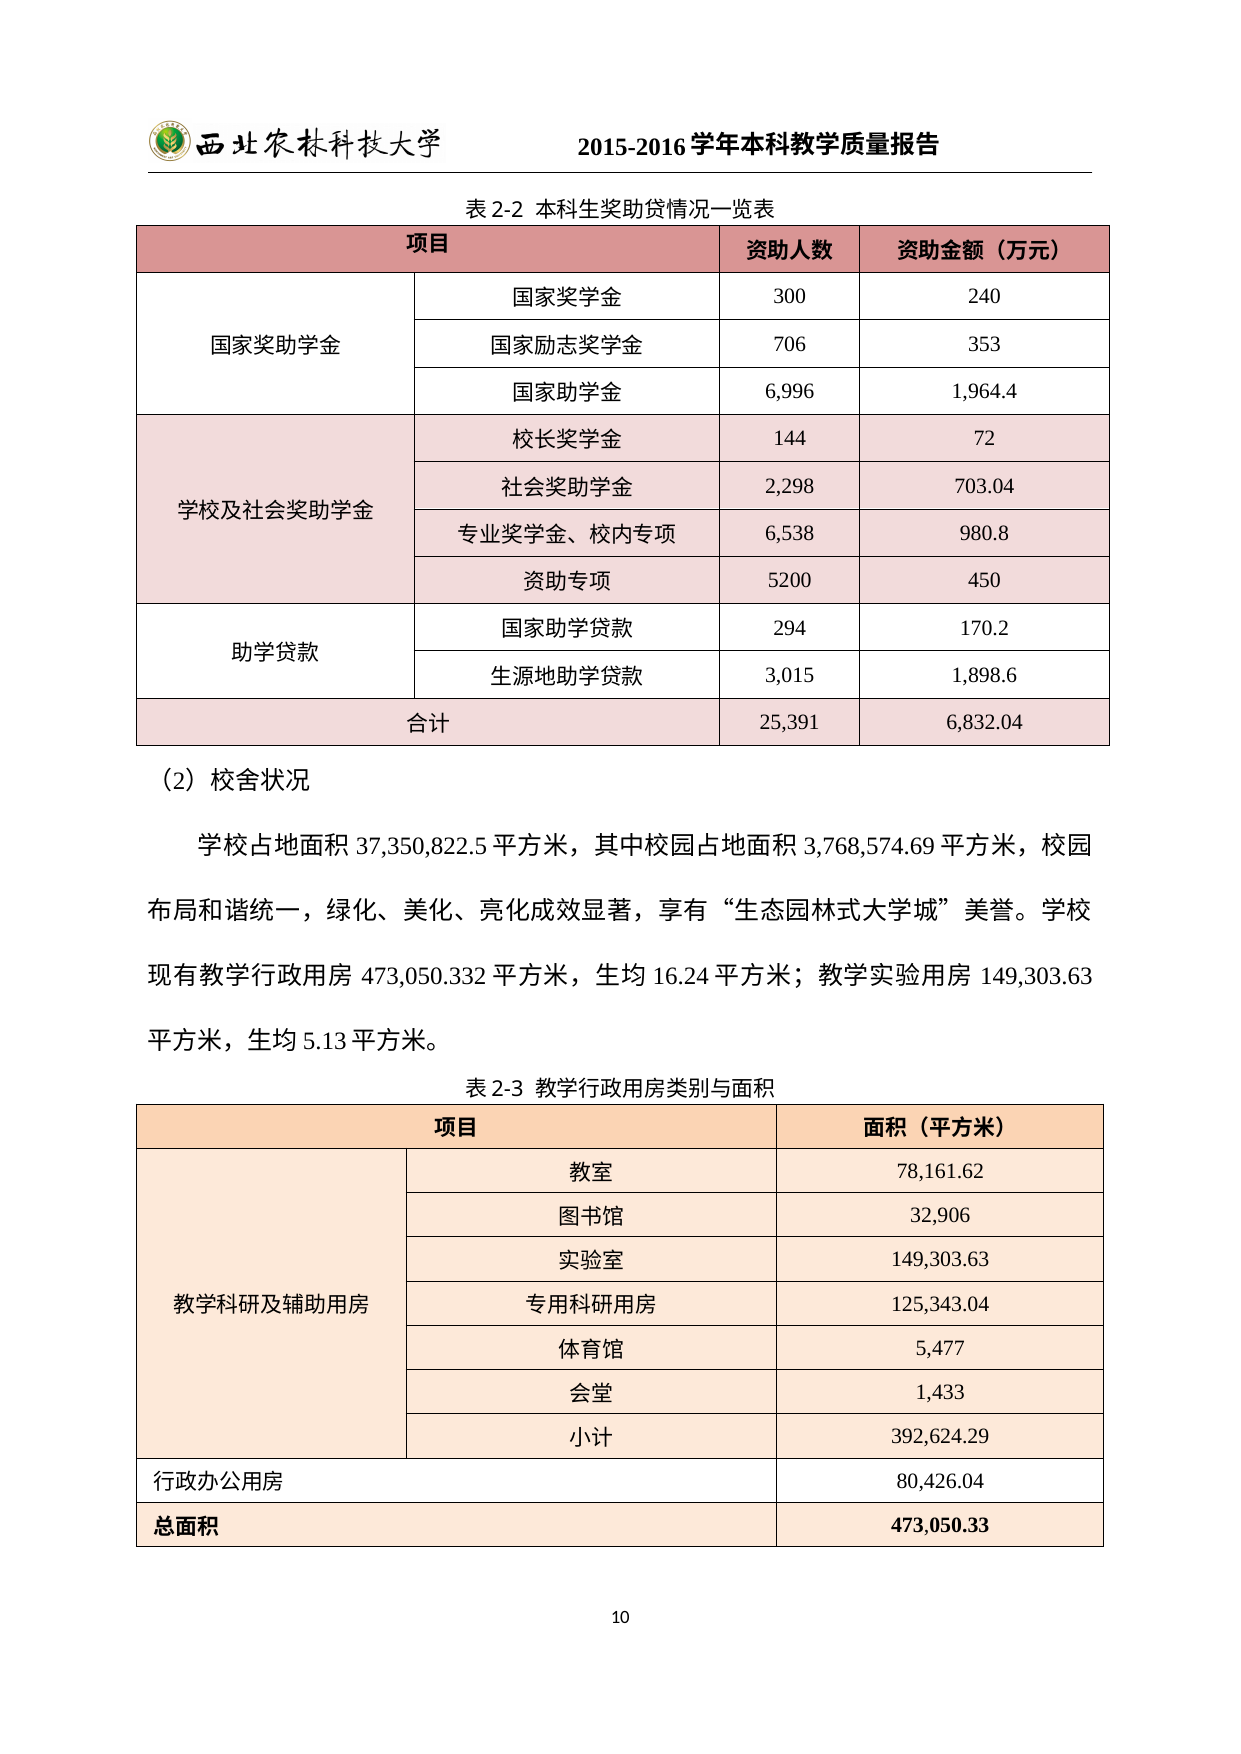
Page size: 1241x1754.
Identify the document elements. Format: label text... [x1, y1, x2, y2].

table_cell 392,624.29 [777, 1414, 1103, 1458]
table_cell 资助专项 [415, 557, 719, 603]
table_cell 3,015 [720, 651, 859, 698]
table_cell 国家助学贷款 [415, 604, 719, 650]
table_cell 1,898.6 [860, 651, 1109, 698]
table_cell 980.8 [860, 510, 1109, 556]
table_cell 170.2 [860, 604, 1109, 650]
table_cell 450 [860, 557, 1109, 603]
table_cell 社会奖助学金 [415, 462, 719, 508]
table_cell 6,538 [720, 510, 859, 556]
text 学校占地面积37,350,822.5平方米，其中校园占地面积3,768,574.69平方米，校园布局和谐统一，绿化、美化、亮化成效显著，享有“生态园林式大学城”美誉。学校现有教学行政用房 473,050.332平方米，生均16.24平方米；教学实验用房 149,303.63平方米，生均5.13平方米。 [148, 811, 1092, 1071]
table_cell 学校及社会奖助学金 [137, 415, 414, 603]
table_cell 1,433 [777, 1370, 1103, 1413]
table_cell 149,303.63 [777, 1237, 1103, 1281]
text 表2-3 教学行政用房类别与面积 [148, 1071, 1092, 1103]
subtitle （2）校舍状况 [148, 746, 1068, 811]
table_header 项目 [137, 226, 719, 272]
table_cell 703.04 [860, 462, 1109, 508]
table_cell 总面积 [137, 1503, 776, 1546]
table_cell 体育馆 [407, 1326, 776, 1369]
table_cell 144 [720, 415, 859, 461]
table_cell 国家助学金 [415, 368, 719, 414]
table_cell 会堂 [407, 1370, 776, 1413]
table_cell 合计 [137, 699, 719, 745]
table_cell 300 [720, 273, 859, 319]
table_cell 生源地助学贷款 [415, 651, 719, 698]
table_cell 校长奖学金 [415, 415, 719, 461]
table_cell 国家奖助学金 [137, 273, 414, 414]
table_cell 706 [720, 320, 859, 367]
table_header 项目 [137, 1105, 776, 1148]
table_cell 行政办公用房 [137, 1459, 776, 1502]
table_cell 图书馆 [407, 1193, 776, 1236]
table_cell 294 [720, 604, 859, 650]
table_cell 助学贷款 [137, 604, 414, 698]
text 表2-2 本科生奖助贷情况一览表 [148, 192, 1092, 225]
table_cell 小计 [407, 1414, 776, 1458]
table_cell 2,298 [720, 462, 859, 508]
table_cell 72 [860, 415, 1109, 461]
table_cell 25,391 [720, 699, 859, 745]
table_cell 32,906 [777, 1193, 1103, 1236]
table_cell 78,161.62 [777, 1149, 1103, 1192]
table_cell 1,964.4 [860, 368, 1109, 414]
table_cell 5200 [720, 557, 859, 603]
table_cell 125,343.04 [777, 1282, 1103, 1325]
table_cell 6,832.04 [860, 699, 1109, 745]
table_cell 353 [860, 320, 1109, 367]
table_cell 80,426.04 [777, 1459, 1103, 1502]
table_header 面积（平方米） [777, 1105, 1103, 1148]
table_cell 教室 [407, 1149, 776, 1192]
table_cell 6,996 [720, 368, 859, 414]
table_cell 国家奖学金 [415, 273, 719, 319]
table_cell 国家励志奖学金 [415, 320, 719, 367]
picture [147, 118, 447, 163]
table_cell 专用科研用房 [407, 1282, 776, 1325]
table_cell 5,477 [777, 1326, 1103, 1369]
table_cell 实验室 [407, 1237, 776, 1281]
table_cell 240 [860, 273, 1109, 319]
table_header 资助人数 [720, 226, 859, 272]
table_cell 473,050.33 [777, 1503, 1103, 1546]
table_header 资助金额（万元） [860, 226, 1109, 272]
table_cell 专业奖学金、校内专项 [415, 510, 719, 556]
table_cell 教学科研及辅助用房 [137, 1149, 406, 1458]
